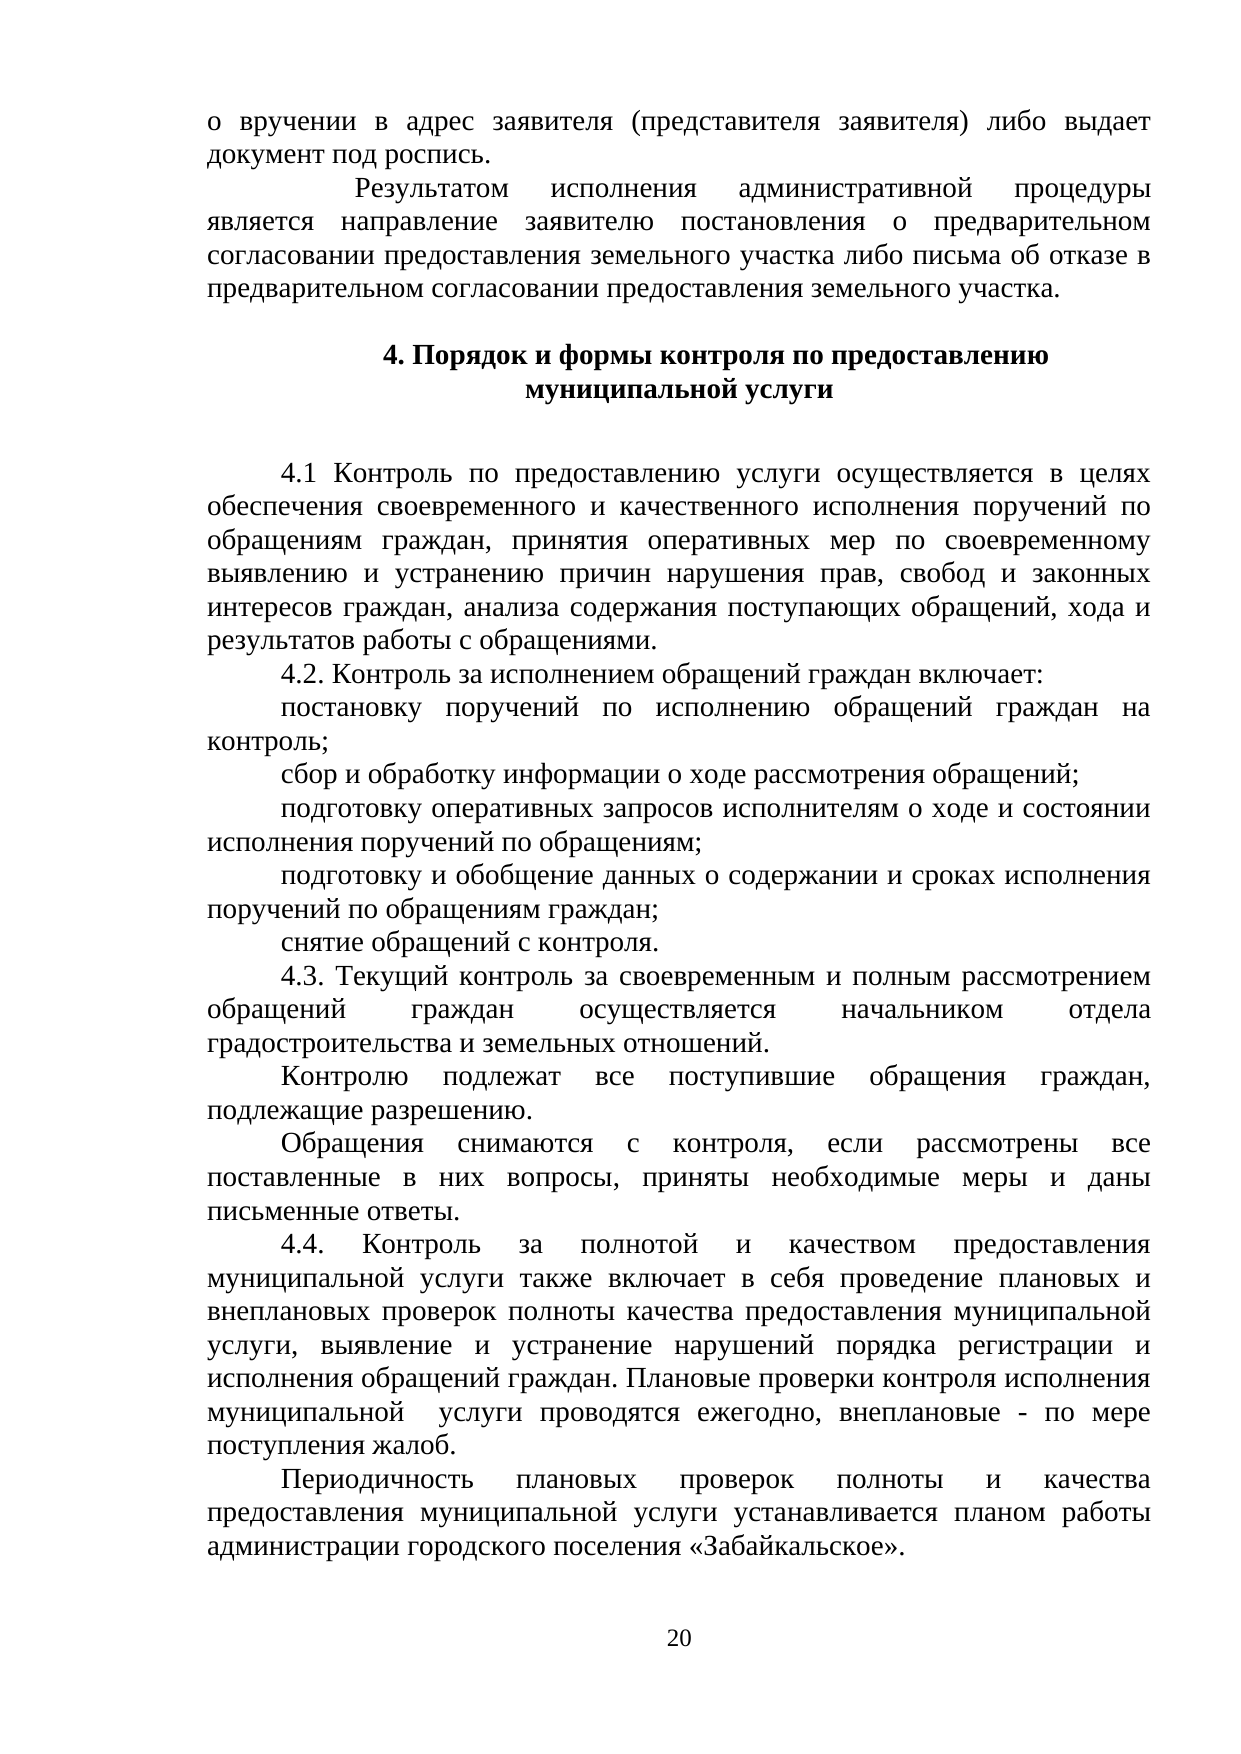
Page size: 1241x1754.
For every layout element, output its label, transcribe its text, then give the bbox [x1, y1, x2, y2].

text сбор и обработку информации о ходе рассмотрения обращений; [207, 757, 1152, 790]
text подготовку и обобщение данных о содержании и сроках исполнения поручений по обращениям граждан; [207, 857, 1152, 924]
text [207, 103, 1152, 170]
text 4.2. Контроль за исполнением обращений граждан включает: [207, 656, 1152, 689]
text Обращения снимаются с контроля, если рассмотрены все поставленные в них вопросы, приняты необходимые меры и даны письменные ответы. [207, 1126, 1152, 1226]
text 4.1 Контроль по предоставлению услуги осуществляется в целях обеспечения своевременного и качественного исполнения поручений по обращениям граждан, принятия оперативных мер по своевременному выявлению и устранению причин нарушения прав, свобод и законных интересов граждан, анализа содержания поступающих обращений, хода и результатов работы с обращениями. [207, 455, 1152, 656]
text подготовку оперативных запросов исполнителям о ходе и состоянии исполнения поручений по обращениям; [207, 790, 1152, 857]
text Периодичность плановых проверок полноты и качества предоставления муниципальной услуги устанавливается планом работы администрации городского поселения «Забайкальское». [207, 1461, 1152, 1562]
text снятие обращений с контроля. [207, 924, 1152, 958]
text 4. Порядок и формы контроля по предоставлению муниципальной услуги [207, 337, 1152, 404]
text 4.3. Текущий контроль за своевременным и полным рассмотрением обращений граждан осуществляется начальником отдела градостроительства и земельных отношений. [207, 958, 1152, 1058]
text 4.4. Контроль за полнотой и качеством предоставления муниципальной услуги также включает в себя проведение плановых и внеплановых проверок полноты качества предоставления муниципальной услуги, выявление и устранение нарушений порядка регистрации и исполнения обращений граждан. Плановые проверки контроля исполнения муниципальной услуги проводятся ежегодно, внеплановые - по мере поступления жалоб. [207, 1226, 1152, 1461]
text постановку поручений по исполнению обращений граждан на контроль; [207, 689, 1152, 757]
text Контролю подлежат все поступившие обращения граждан, подлежащие разрешению. [207, 1058, 1152, 1126]
text Результатом исполнения административной процедуры является направление заявителю постановления о предварительном согласовании предоставления земельного участка либо письма об отказе в предварительном согласовании предоставления земельного участка. [207, 170, 1152, 304]
